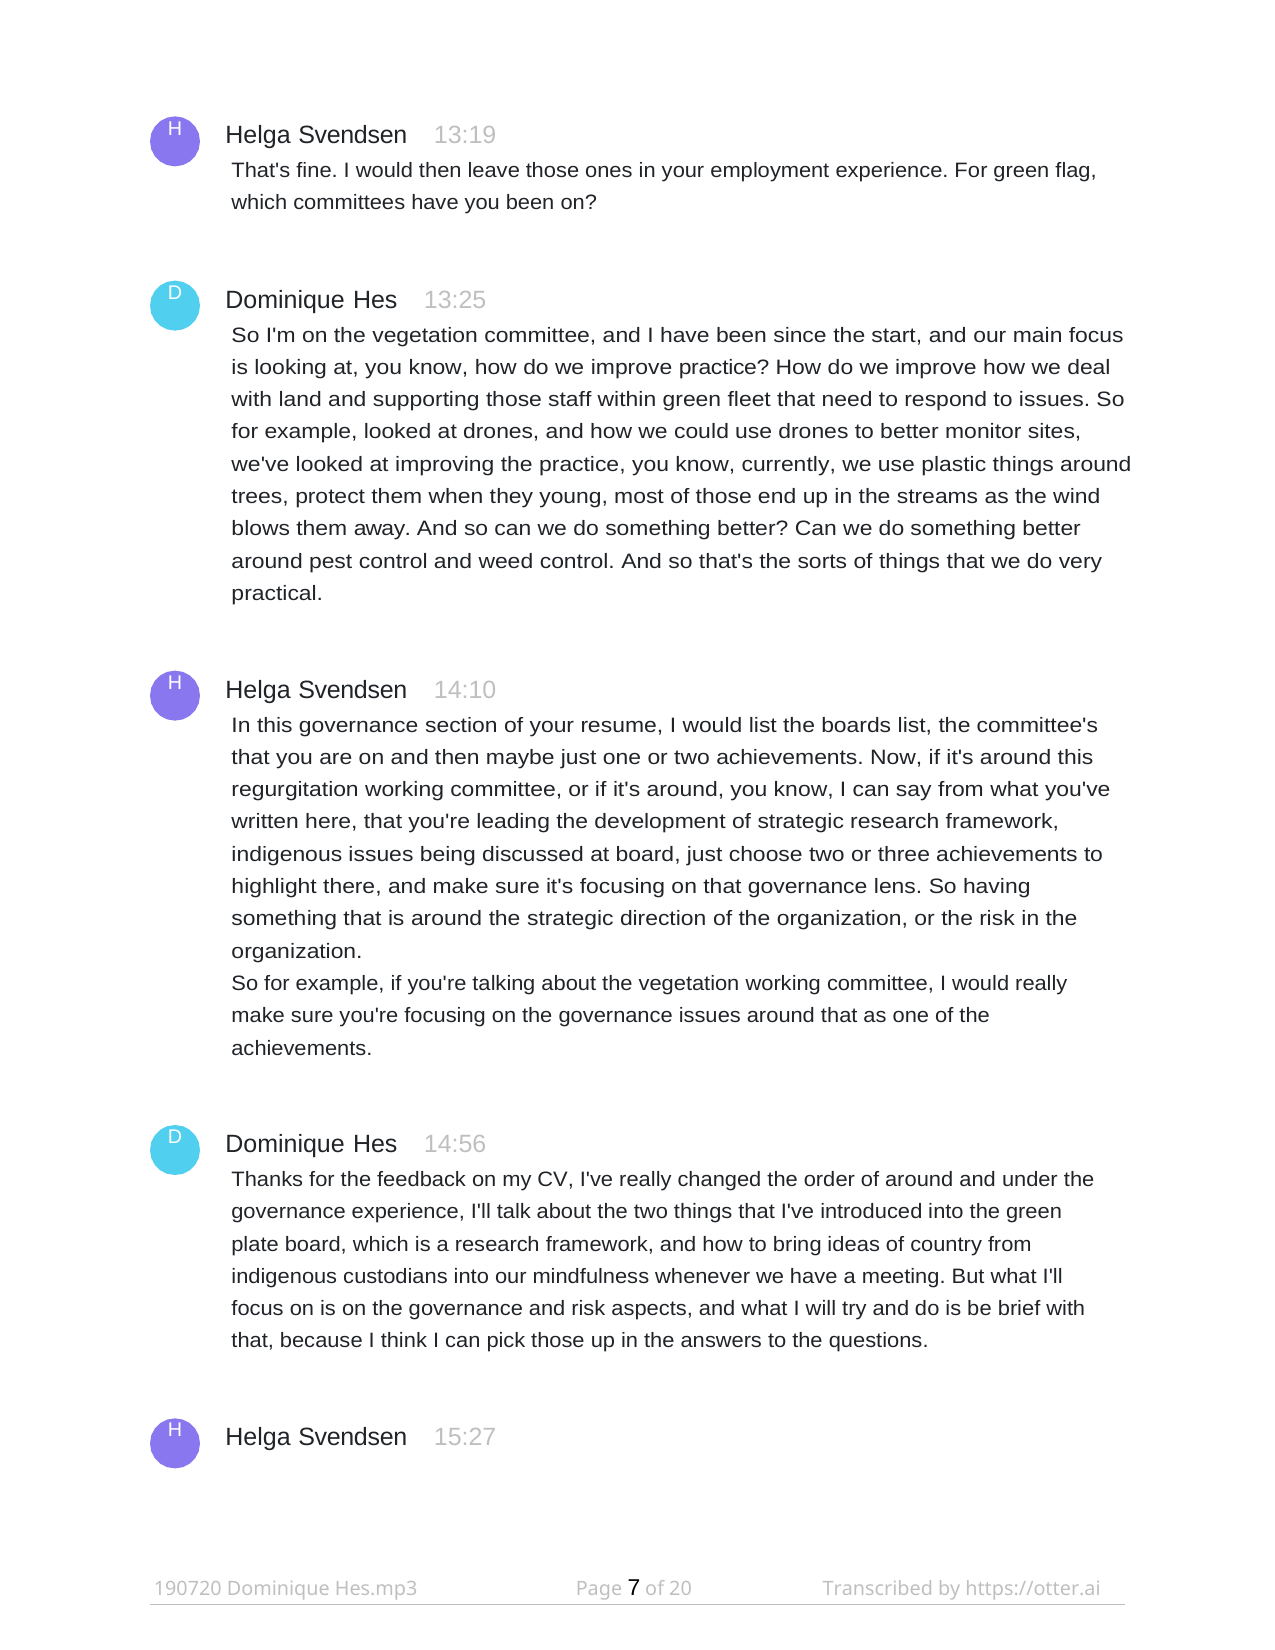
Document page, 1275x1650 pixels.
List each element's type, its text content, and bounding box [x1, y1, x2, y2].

subtitle Helga Svendsen 14:10 [225, 675, 1133, 703]
subtitle Helga Svendsen 15:27 [225, 1422, 1133, 1451]
subtitle Helga Svendsen 13:19 [225, 120, 1133, 149]
text So for example, if you're talking about the vegetation working committee, I would really make sure you're focusing on the governance issues around that as one of the achievements. [231, 971, 1113, 1059]
text In this governance section of your resume, I would list the boards list, the committee's that you are on and then maybe just one or two achievements. Now, if it's around this regurgitation working committee, or if it's around, you know, I can say from what you've written here, that you're leading the development of strategic research framework, indigenous issues being discussed at board, just choose two or three achievements to highlight there, and make sure it's focusing on that governance lens. So having something that is around the strategic direction of the organization, or the risk in the organization. [231, 712, 1133, 962]
text Thanks for the feedback on my CV, I've really changed the order of around and under the governance experience, I'll talk about the two things that I've introduced into the green plate board, which is a research framework, and how to bring ideas of country from indigenous custodians into our mindfulness whenever we have a meeting. But what I'll focus on is on the governance and risk aspects, and what I will try and do is be brief with that, because I think I can pick those up in the answers to the questions. [231, 1167, 1108, 1352]
text So I'm on the vegetation committee, and I have been since the start, and our main focus is looking at, you know, how do we improve practice? How do we improve how we deal with land and supporting those staff within green fleet that need to respond to issues. So for example, looked at drones, and how we could use drones to better monitor sites, we've looked at improving the practice, you know, currently, we use plastic things around trees, protect them when they young, most of those end up in the streams as the wind blows them away. And so can we do something better? Can we do something better around pest control and weed control. And so that's the sorts of things that we do very practical. [231, 322, 1133, 605]
text That's fine. I would then leave those ones in your employment experience. For green flag, which committees have you been on? [231, 158, 1133, 214]
subtitle Dominique Hes 13:25 [225, 285, 1133, 313]
subtitle Dominique Hes 14:56 [225, 1129, 1133, 1158]
